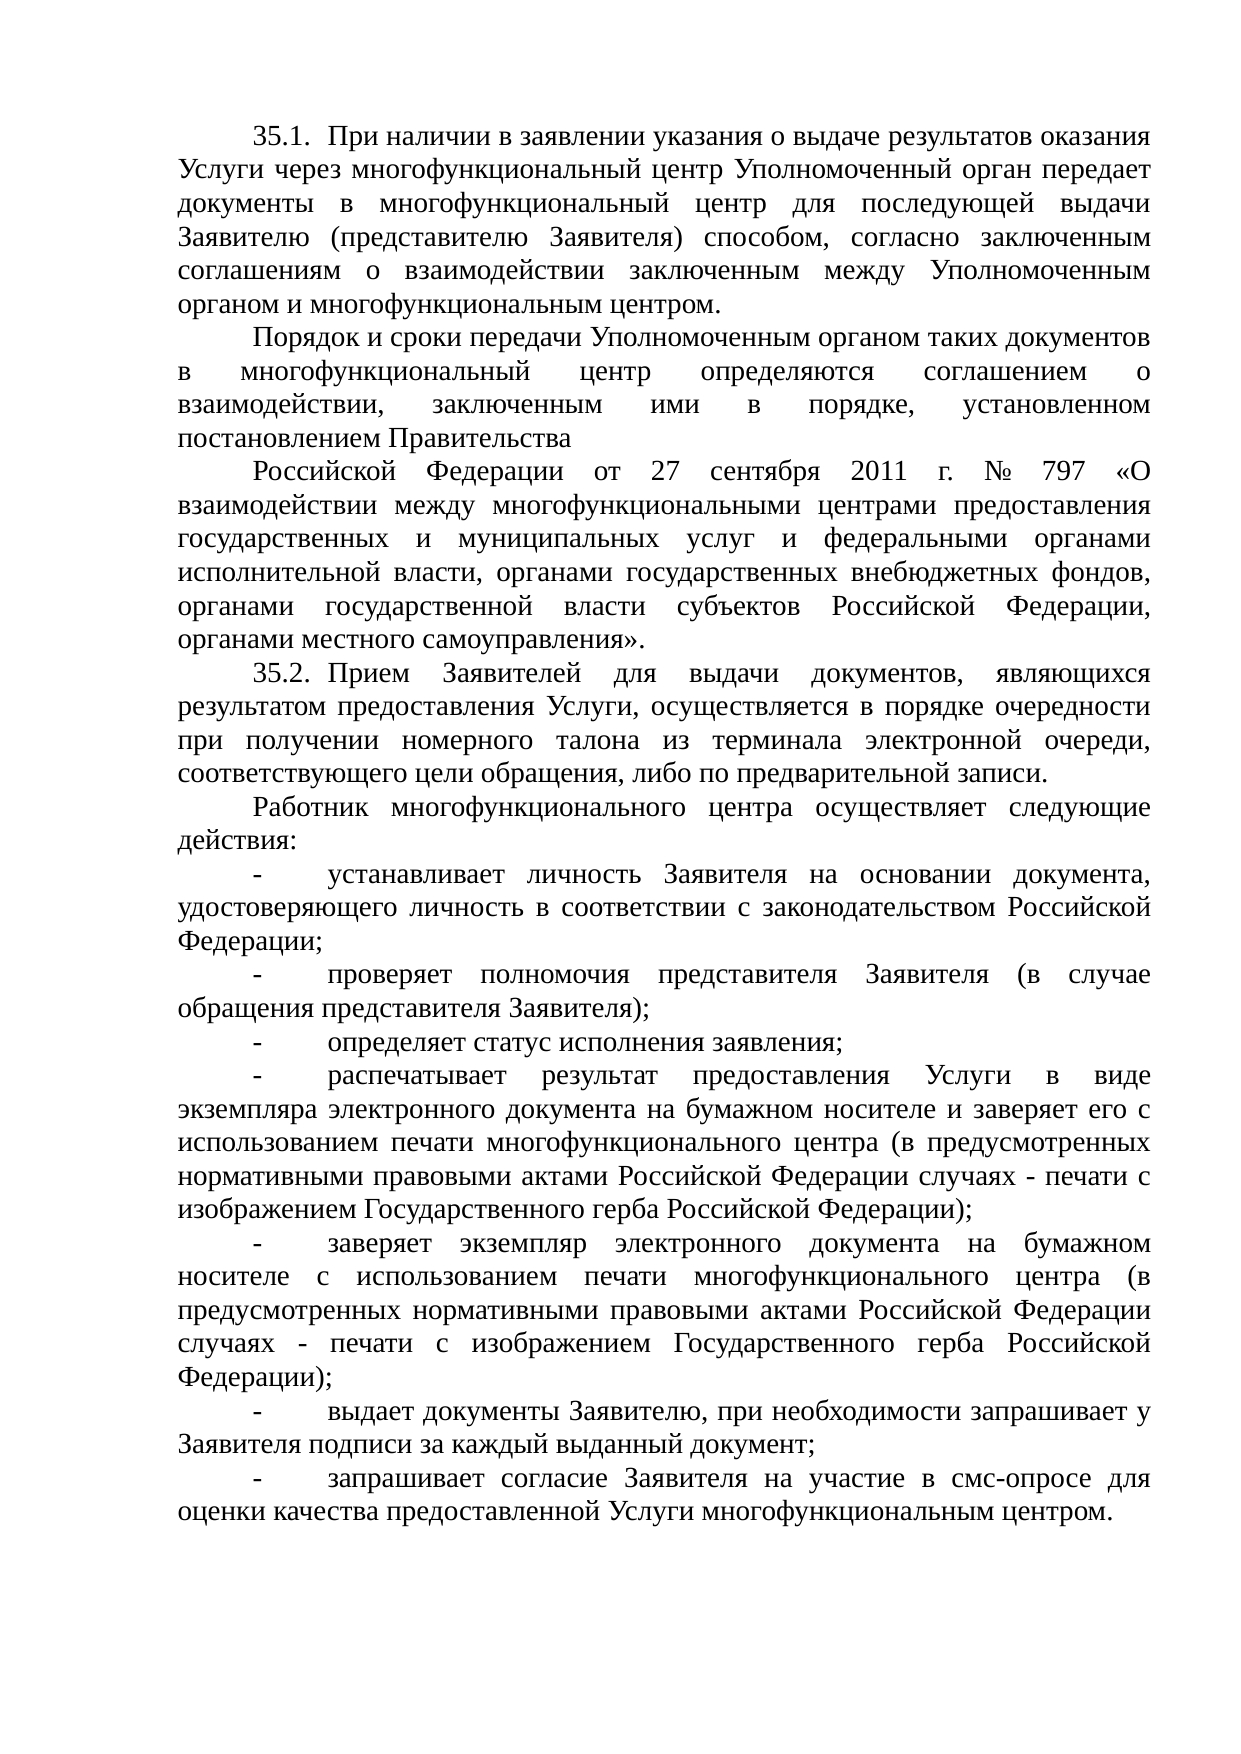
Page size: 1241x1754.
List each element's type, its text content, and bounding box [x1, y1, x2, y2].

text 35.2. Прием Заявителей для выдачи документов, являющихся результатом предоставления Услуги, осуществляется в порядке очередности при получении номерного талона из терминала электронной очереди, соответствующего цели обращения, либо по предварительной записи. [177, 655, 1152, 789]
text - заверяет экземпляр электронного документа на бумажном носителе с использованием печати многофункционального центра (в предусмотренных нормативными правовыми актами Российской Федерации случаях - печати с изображением Государственного герба Российской Федерации); [177, 1225, 1152, 1393]
text Порядок и сроки передачи Уполномоченным органом таких документов в многофункциональный центр определяются соглашением о взаимодействии, заключенным ими в порядке, установленном постановлением Правительства [177, 319, 1152, 453]
text - распечатывает результат предоставления Услуги в виде экземпляра электронного документа на бумажном носителе и заверяет его с использованием печати многофункционального центра (в предусмотренных нормативными правовыми актами Российской Федерации случаях - печати с изображением Государственного герба Российской Федерации); [177, 1057, 1152, 1225]
text 35.1. При наличии в заявлении указания о выдаче результатов оказания Услуги через многофункциональный центр Уполномоченный орган передает документы в многофункциональный центр для последующей выдачи Заявителю (представителю Заявителя) способом, согласно заключенным соглашениям о взаимодействии заключенным между Уполномоченным органом и многофункциональным центром. [177, 118, 1152, 319]
text Работник многофункционального центра осуществляет следующие действия: [177, 789, 1152, 856]
text Российской Федерации от 27 сентября 2011 г. № 797 «О взаимодействии между многофункциональными центрами предоставления государственных и муниципальных услуг и федеральными органами исполнительной власти, органами государственных внебюджетных фондов, органами государственной власти субъектов Российской Федерации, органами местного самоуправления». [177, 453, 1152, 655]
text - определяет статус исполнения заявления; [177, 1024, 1152, 1057]
text - выдает документы Заявителю, при необходимости запрашивает у Заявителя подписи за каждый выданный документ; [177, 1393, 1152, 1460]
text - запрашивает согласие Заявителя на участие в смс-опросе для оценки качества предоставленной Услуги многофункциональным центром. [177, 1460, 1152, 1527]
text - проверяет полномочия представителя Заявителя (в случае обращения представителя Заявителя); [177, 957, 1152, 1024]
text - устанавливает личность Заявителя на основании документа, удостоверяющего личность в соответствии с законодательством Российской Федерации; [177, 856, 1152, 957]
